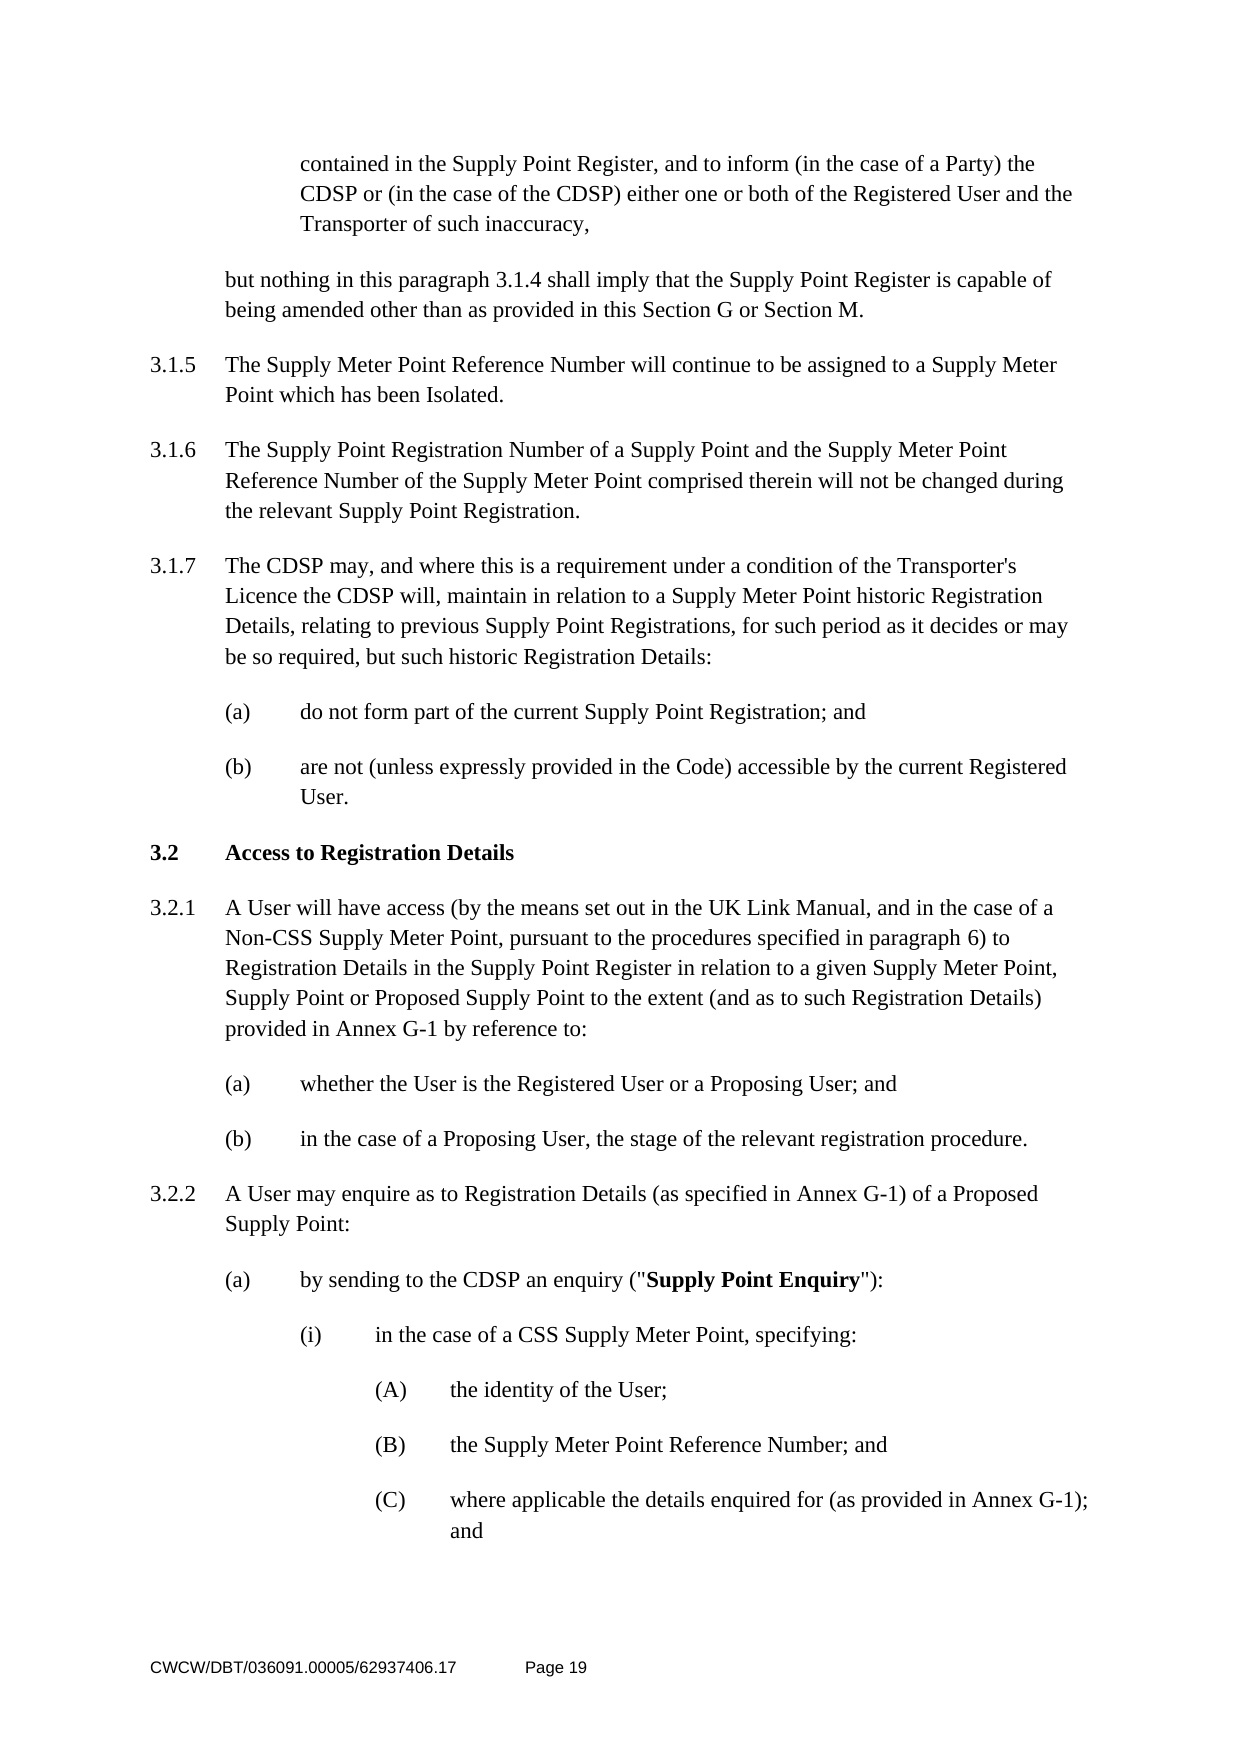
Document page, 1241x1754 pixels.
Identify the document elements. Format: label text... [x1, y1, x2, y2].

text The Supply Point Registration Number of a Supply Point and the Supply Meter Point Reference Number of the Supply Meter Point comprised therein will not be changed during the relevant Supply Point Registration. [150, 436, 1090, 523]
text the Supply Meter Point Reference Number; and [375, 1431, 1090, 1458]
text in the case of a CSS Supply Meter Point, specifying: [300, 1321, 1090, 1347]
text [225, 150, 1090, 237]
text by sending to the CDSP an enquiry ("Supply Point Enquiry"): [225, 1266, 1090, 1292]
text do not form part of the current Supply Point Registration; and [225, 698, 1090, 724]
text A User may enquire as to Registration Details (as specified in Annex G-1) of a Proposed Supply Point: [150, 1180, 1090, 1237]
text A User will have access (by the means set out in the UK Link Manual, and in the case of a Non-CSS Supply Meter Point, pursuant to the procedures specified in paragraph 6) to Registration Details in the Supply Point Register in relation to a given Supply Meter Point, Supply Point or Proposed Supply Point to the extent (and as to such Registration Details) provided in Annex G-1 by reference to: [150, 894, 1090, 1041]
text The CDSP may, and where this is a requirement under a condition of the Transporter's Licence the CDSP will, maintain in relation to a Supply Meter Point historic Registration Details, relating to previous Supply Point Registrations, for such period as it decides or may be so required, but such historic Registration Details: [150, 552, 1090, 669]
text whether the User is the Registered User or a Proposing User; and [225, 1070, 1090, 1096]
text are not (unless expressly provided in the Code) accessible by the current Registered User. [225, 753, 1090, 810]
text where applicable the details enquired for (as provided in Annex G-1); and [375, 1486, 1090, 1543]
text the identity of the User; [375, 1376, 1090, 1402]
text but nothing in this paragraph 3.1.4 shall imply that the Supply Point Register is capable of being amended other than as provided in this Section G or Section M. [225, 266, 1090, 322]
subtitle Access to Registration Details [150, 838, 1090, 865]
text The Supply Meter Point Reference Number will continue to be assigned to a Supply Meter Point which has been Isolated. [150, 351, 1090, 408]
text in the case of a Proposing User, the stage of the relevant registration procedure. [225, 1125, 1090, 1151]
